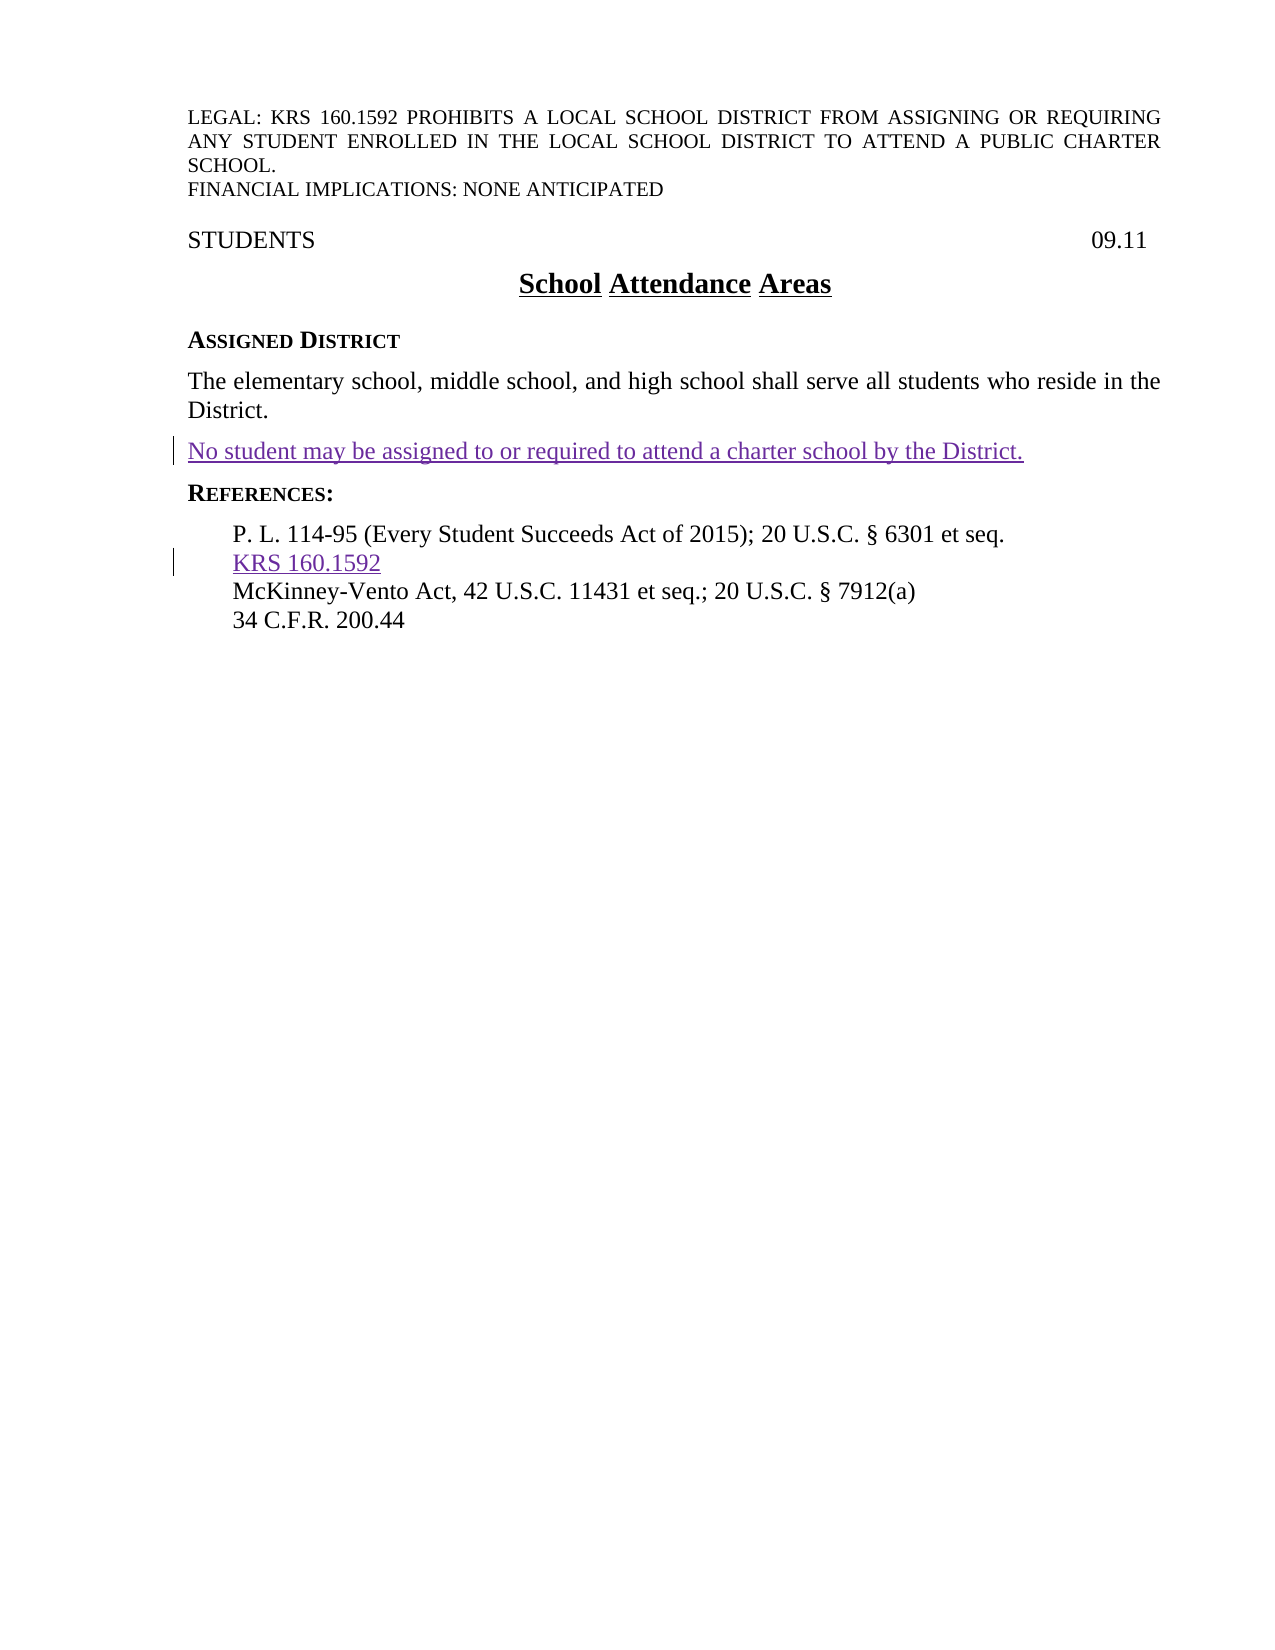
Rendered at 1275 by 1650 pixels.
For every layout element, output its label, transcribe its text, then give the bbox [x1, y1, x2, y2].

subtitle References: [187, 478, 1162, 506]
text McKinney-Vento Act, 42 U.S.C. 11431 et seq.; 20 U.S.C. § 7912(a) [232, 576, 1162, 605]
subtitle STUDENTS AA09.11 [187, 225, 1162, 254]
title School Attendance Areas [187, 267, 1162, 300]
text LEGAL: KRS 160.1592 PROHIBITS A LOCAL SCHOOL DISTRICT FROM ASSIGNING OR REQUIRING ANY STUDENT ENROLLED IN THE LOCAL SCHOOL DISTRICT TO ATTEND A PUBLIC CHARTER SCHOOL. [187, 105, 1162, 177]
text P. L. 114-95 (Every Student Succeeds Act of 2015); 20 U.S.C. § 6301 et seq. [232, 519, 1162, 548]
text FINANCIAL IMPLICATIONS: NONE ANTICIPATED [187, 177, 1162, 201]
text The elementary school, middle school, and high school shall serve all students who reside in the District. [187, 366, 1162, 424]
text 34 C.F.R. 200.44 [232, 605, 1162, 634]
subtitle Assigned District [187, 325, 1162, 354]
